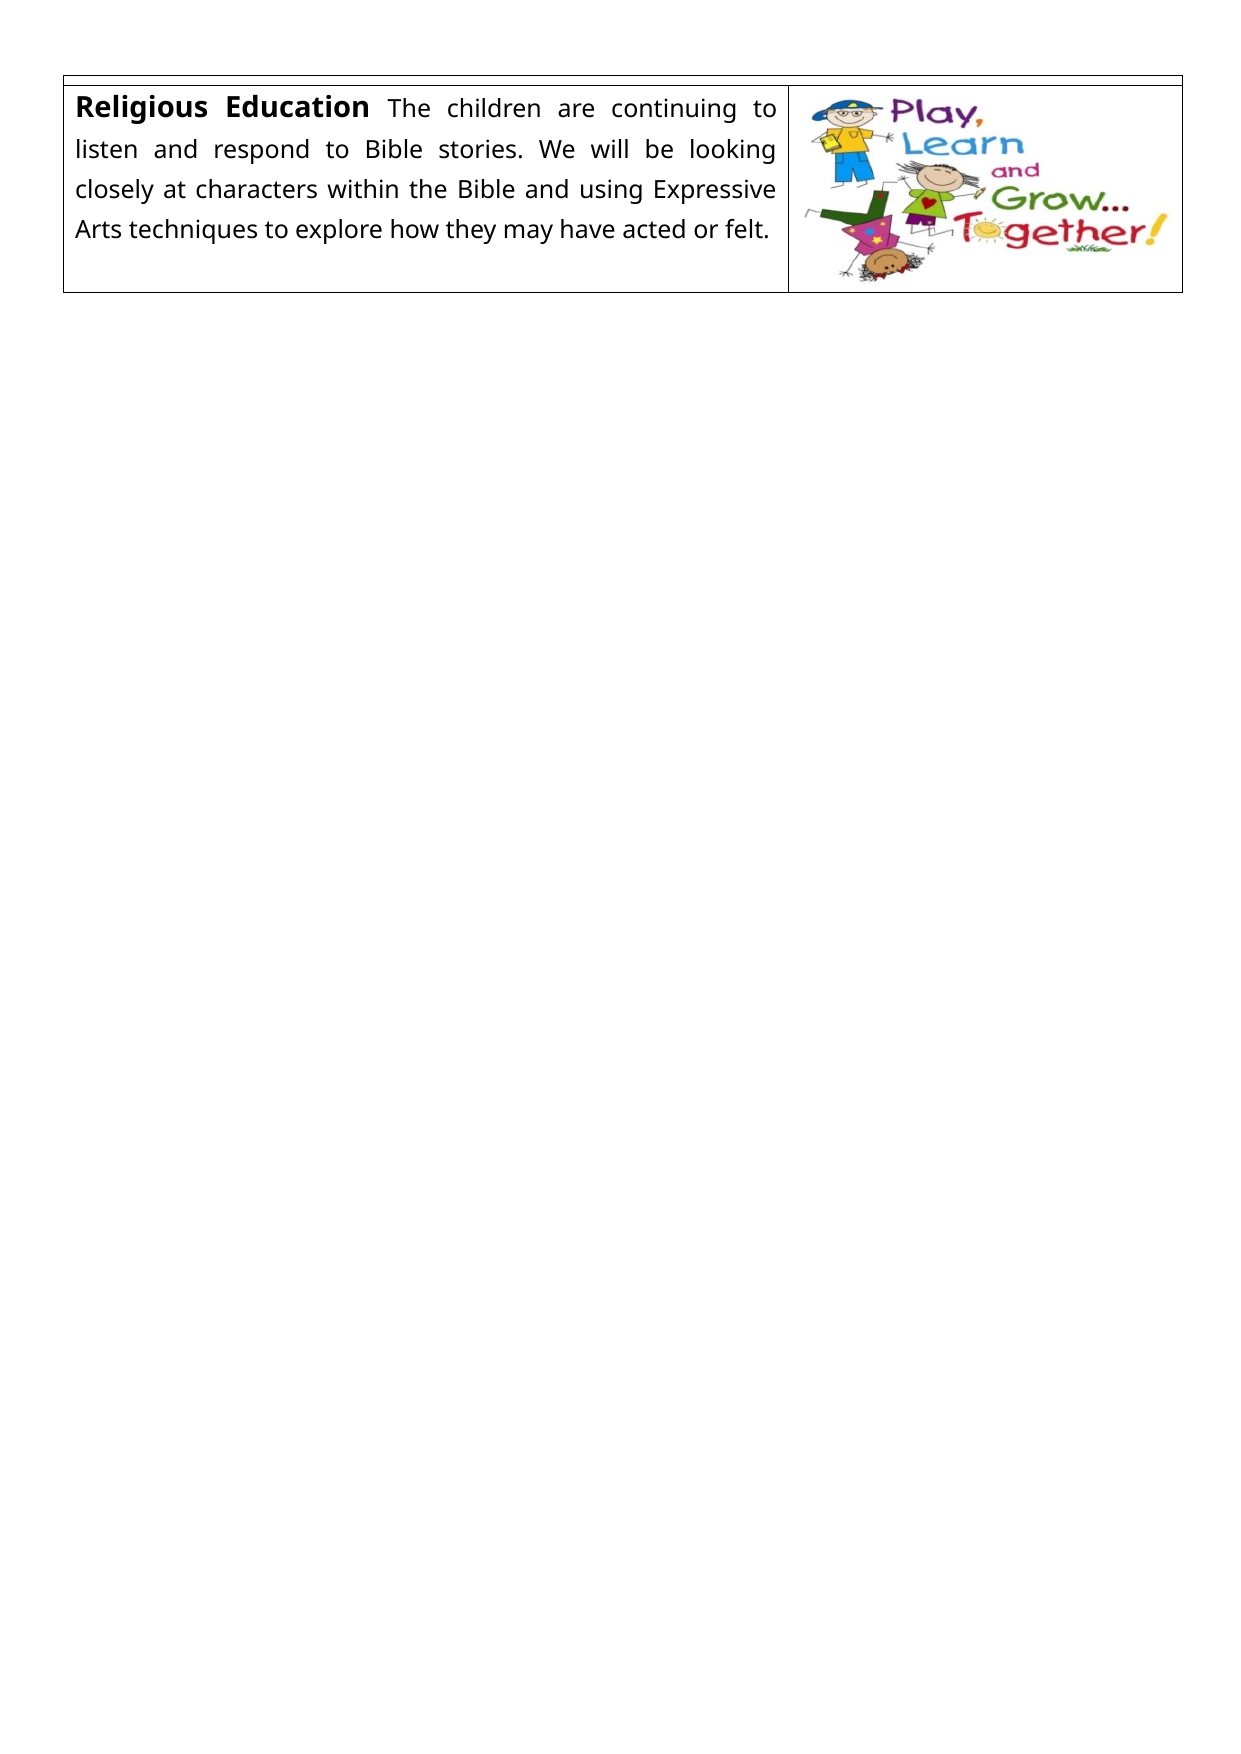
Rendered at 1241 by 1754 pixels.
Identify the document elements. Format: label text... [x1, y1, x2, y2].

table_cell [64, 76, 1182, 85]
table_cell Religious Education The children are continuing to listen and respond to Bible stories. We will be looking closely at characters within the Bible and using Expressive Arts techniques to explore how they may have acted or felt. [64, 86, 788, 292]
table_cell [789, 86, 1182, 292]
picture [801, 96, 1172, 283]
